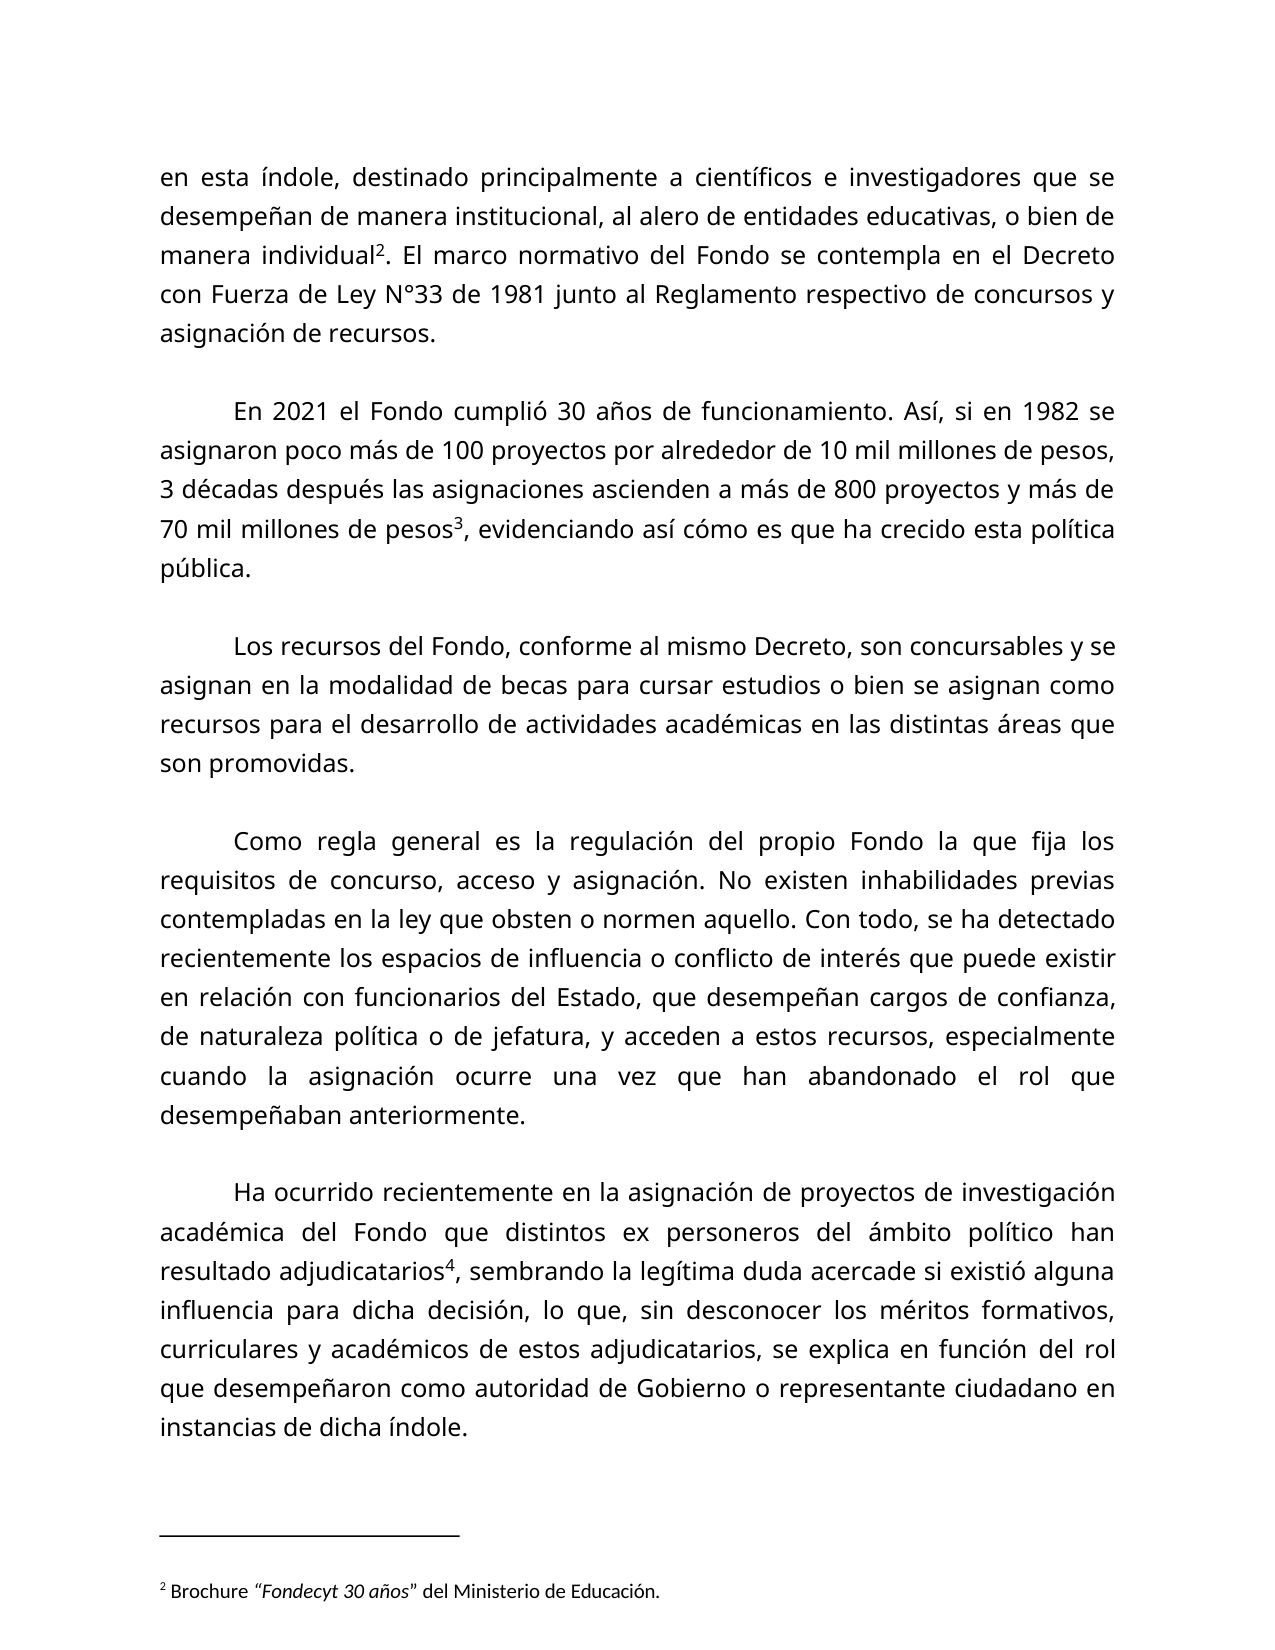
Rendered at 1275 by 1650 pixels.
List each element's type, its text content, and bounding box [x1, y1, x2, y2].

text En 2021 el Fondo cumplió 30 años de funcionamiento. Así, si en 1982 se asignaron poco más de 100 proyectos por alrededor de 10 mil millones de pesos, 3 décadas después las asignaciones ascienden a más de 800 proyectos y más de 70 mil millones de pesos3, evidenciando así cómo es que ha crecido esta política pública. [159, 394, 1116, 584]
text Ha ocurrido recientemente en la asignación de proyectos de investigación académica del Fondo que distintos ex personeros del ámbito político han resultado adjudicatarios4, sembrando la legítima duda acercade si existió alguna influencia para dicha decisión, lo que, sin desconocer los méritos formativos, curriculares y académicos de estos adjudicatarios, se explica en función del rol que desempeñaron como autoridad de Gobierno o representante ciudadano en instancias de dicha índole. [159, 1175, 1116, 1444]
text Como regla general es la regulación del propio Fondo la que fija los requisitos de concurso, acceso y asignación. No existen inhabilidades previas contempladas en la ley que obsten o normen aquello. Con todo, se ha detectado recientemente los espacios de influencia o conflicto de interés que puede existir en relación con funcionarios del Estado, que desempeñan cargos de confianza, de naturaleza política o de jefatura, y acceden a estos recursos, especialmente cuando la asignación ocurre una vez que han abandonado el rol que desempeñaban anteriormente. [159, 823, 1116, 1131]
text 2 Brochure “Fondecyt 30 años” del Ministerio de Educación. [159, 1578, 1127, 1604]
text Los recursos del Fondo, conforme al mismo Decreto, son concursables y se asignan en la modalidad de becas para cursar estudios o bien se asignan como recursos para el desarrollo de actividades académicas en las distintas áreas que son promovidas. [159, 628, 1116, 780]
text en esta índole, destinado principalmente a científicos e investigadores que se desempeñan de manera institucional, al alero de entidades educativas, o bien de manera individual2. El marco normativo del Fondo se contempla en el Decreto con Fuerza de Ley N°33 de 1981 junto al Reglamento respectivo de concursos y asignación de recursos. [159, 159, 1116, 350]
